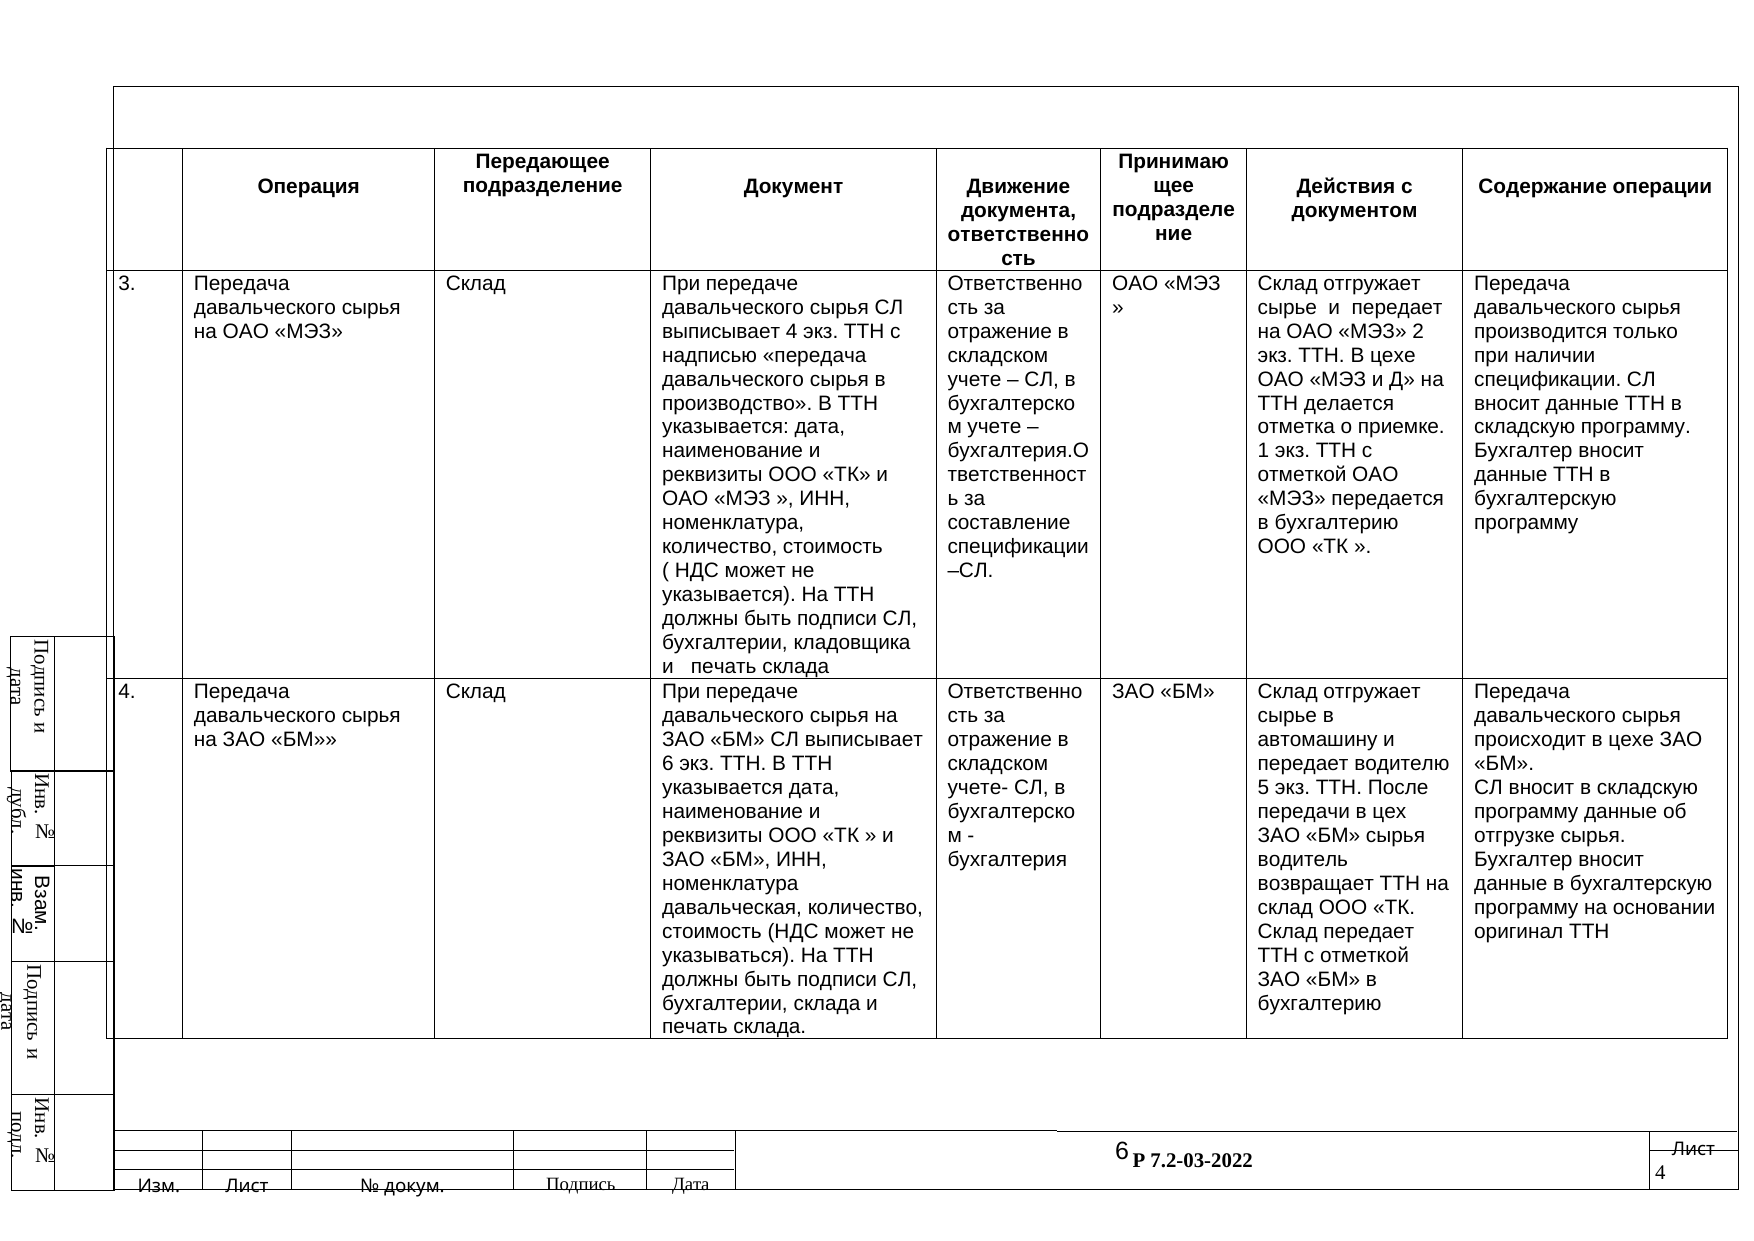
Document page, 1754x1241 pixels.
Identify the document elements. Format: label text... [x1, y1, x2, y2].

table_header Передающее подразделение [435, 149, 650, 269]
table_header [107, 149, 182, 269]
table_cell ОАО «МЭЗ » [1101, 271, 1246, 678]
table_cell 3. [107, 271, 182, 678]
table_cell 4. [107, 679, 182, 1038]
table_cell Передача давальческого сырья на ОАО «МЭЗ» [183, 271, 434, 678]
table_header Операция [183, 149, 434, 269]
table_cell Передача давальческого сырья на ЗАО «БМ»» [183, 679, 434, 1038]
table_cell Передача давальческого сырья происходит в цехе ЗАО «БМ». СЛ вносит в складскую программу данные об отгрузке сырья. Бухгалтер вносит данные в бухгалтерскую программу на основании оригинал ТТН [1463, 679, 1727, 1038]
table_cell Ответственность за отражение в складском учете- СЛ, в бухгалтерском -бухгалтерия [937, 679, 1100, 1038]
table_header Содержание операции [1463, 149, 1727, 269]
table_cell ЗАО «БМ» [1101, 679, 1246, 1038]
table_cell При передаче давальческого сырья на ЗАО «БМ» СЛ выписывает 6 экз. ТТН. В ТТН указывается дата, наименование и реквизиты ООО «ТК » и ЗАО «БМ», ИНН, номенклатура давальческая, количество, стоимость (НДС может не указываться). На ТТН должны быть подписи СЛ, бухгалтерии, склада и печать склада. [651, 679, 936, 1038]
table_cell Склад отгружает сырье и передает на ОАО «МЭЗ» 2 экз. ТТН. В цехе ОАО «МЭЗ и Д» на ТТН делается отметка о приемке. 1 экз. ТТН с отметкой ОАО «МЭЗ» передается в бухгалтерию ООО «ТК ». [1247, 271, 1462, 678]
table_cell Передача давальческого сырья производится только при наличии спецификации. СЛ вносит данные ТТН в складскую программу. Бухгалтер вносит данные ТТН в бухгалтерскую программу [1463, 271, 1727, 678]
table_cell Ответственность за отражение в складском учете – СЛ, в бухгалтерском учете –бухгалтерия.Ответственность за составление спецификации –СЛ. [937, 271, 1100, 678]
table_header Документ [651, 149, 936, 269]
table_cell Склад [435, 271, 650, 678]
table_header Принимающее подразделение [1101, 149, 1246, 269]
table_cell При передаче давальческого сырья СЛ выписывает 4 экз. ТТН с надписью «передача давальческого сырья в производство». В ТТН указывается: дата, наименование и реквизиты ООО «ТК» и ОАО «МЭЗ », ИНН, номенклатура, количество, стоимость ( НДС может не указывается). На ТТН должны быть подписи СЛ, бухгалтерии, кладовщика и печать склада [651, 271, 936, 678]
table_cell Склад отгружает сырье в автомашину и передает водителю 5 экз. ТТН. После передачи в цех ЗАО «БМ» сырья водитель возвращает ТТН на склад ООО «ТК. Склад передает ТТН с отметкой ЗАО «БМ» в бухгалтерию [1247, 679, 1462, 1038]
table_header Действия с документом [1247, 149, 1462, 269]
table_header Движение документа, ответственность [937, 149, 1100, 269]
table_cell Склад [435, 679, 650, 1038]
